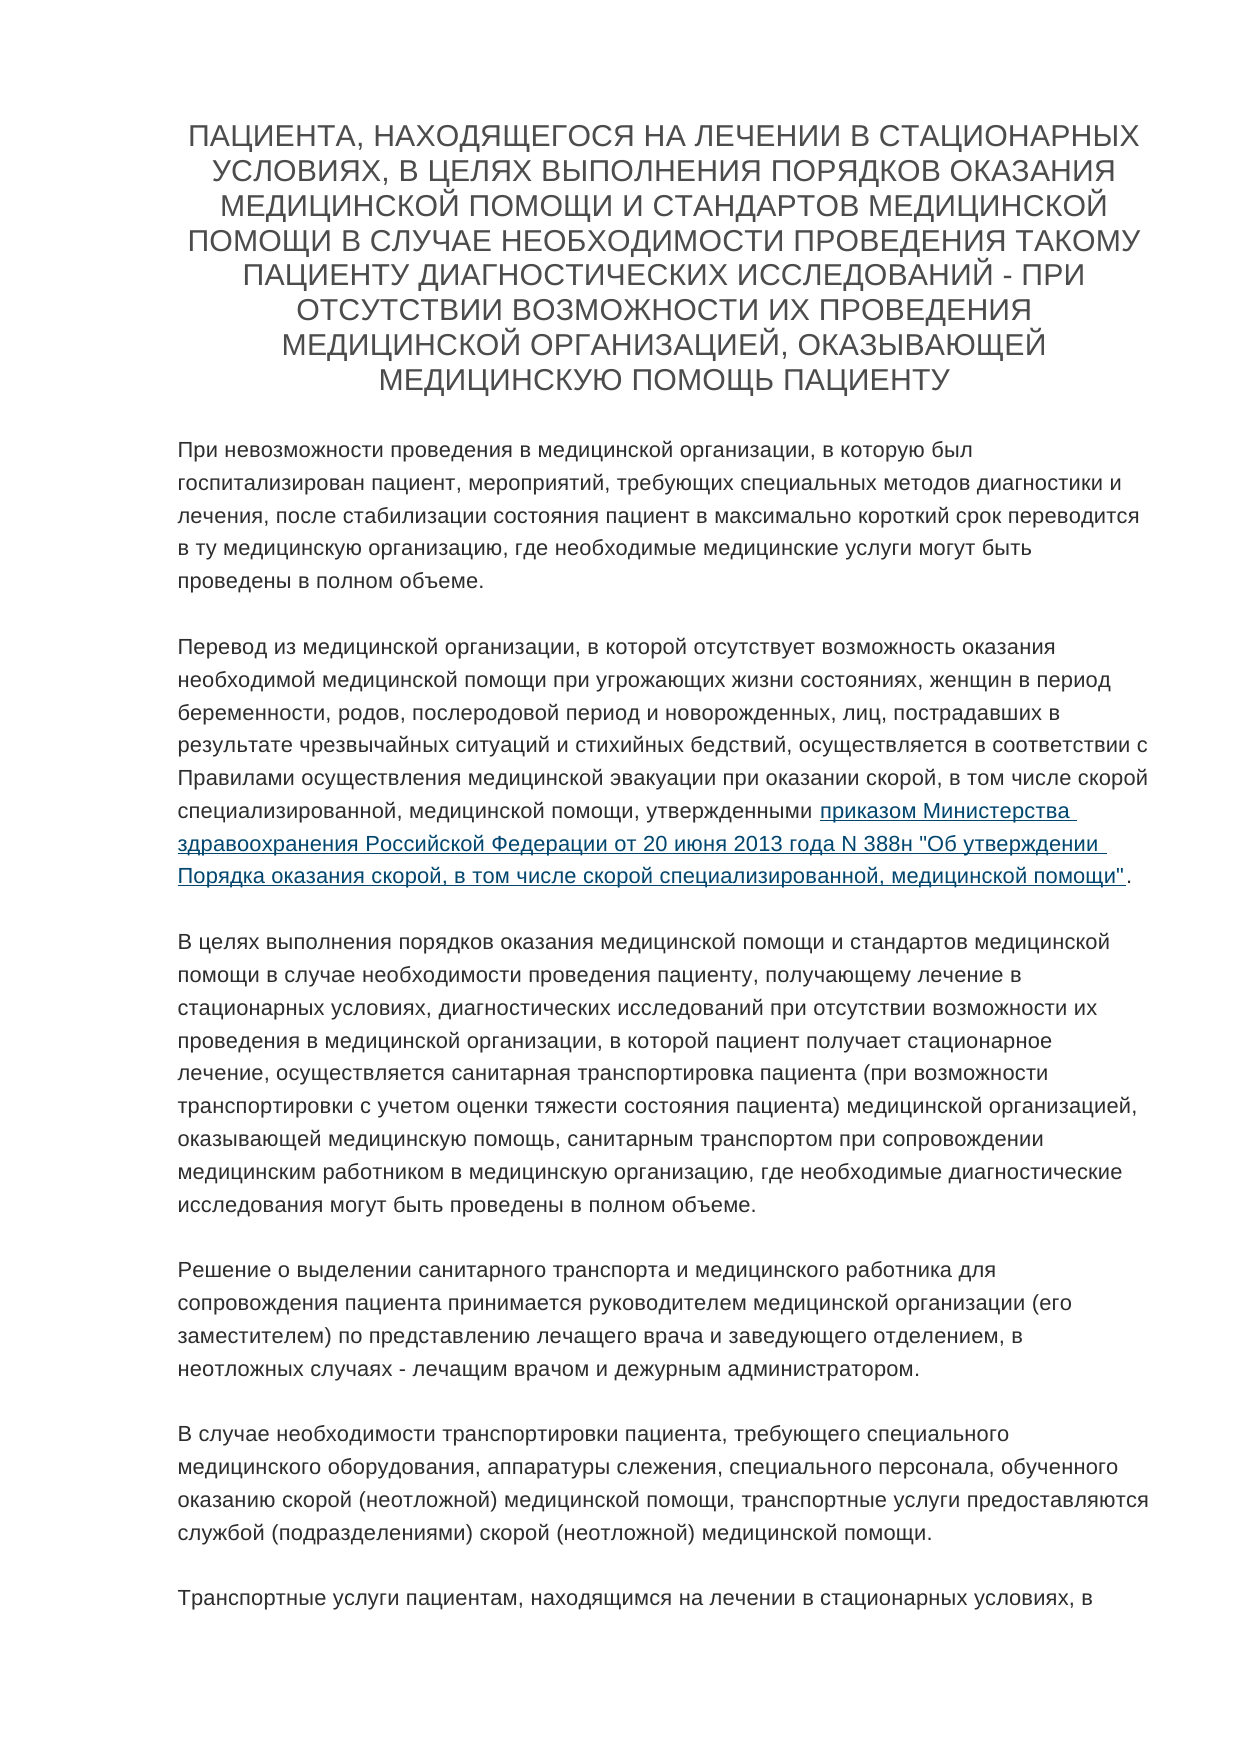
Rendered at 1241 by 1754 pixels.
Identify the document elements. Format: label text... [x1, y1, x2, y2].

text Решение о выделении санитарного транспорта и медицинского работника для сопровождения пациента принимается руководителем медицинской организации (его заместителем) по представлению лечащего врача и заведующего отделением, в неотложных случаях - лечащим врачом и дежурным администратором. [177, 1217, 1152, 1381]
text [177, 1545, 1152, 1611]
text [177, 118, 1152, 396]
text В целях выполнения порядков оказания медицинской помощи и стандартов медицинской помощи в случае необходимости проведения пациенту, получающему лечение в стационарных условиях, диагностических исследований при отсутствии возможности их проведения в медицинской организации, в которой пациент получает стационарное лечение, осуществляется санитарная транспортировка пациента (при возможности транспортировки с учетом оценки тяжести состояния пациента) медицинской организацией, оказывающей медицинскую помощь, санитарным транспортом при сопровождении медицинским работником в медицинскую организацию, где необходимые диагностические исследования могут быть проведены в полном объеме. [177, 889, 1152, 1217]
text В случае необходимости транспортировки пациента, требующего специального медицинского оборудования, аппаратуры слежения, специального персонала, обученного оказанию скорой (неотложной) медицинской помощи, транспортные услуги предоставляются службой (подразделениями) скорой (неотложной) медицинской помощи. [177, 1381, 1152, 1545]
text При невозможности проведения в медицинской организации, в которую был госпитализирован пациент, мероприятий, требующих специальных методов диагностики и лечения, после стабилизации состояния пациент в максимально короткий срок переводится в ту медицинскую организацию, где необходимые медицинские услуги могут быть проведены в полном объеме. [177, 396, 1152, 593]
text Перевод из медицинской организации, в которой отсутствует возможность оказания необходимой медицинской помощи при угрожающих жизни состояниях, женщин в период беременности, родов, послеродовой период и новорожденных, лиц, пострадавших в результате чрезвычайных ситуаций и стихийных бедствий, осуществляется в соответствии с Правилами осуществления медицинской эвакуации при оказании скорой, в том числе скорой специализированной, медицинской помощи, утвержденными приказом Министерства здравоохранения Российской Федерации от 20 июня 2013 года N 388н "Об утверждении Порядка оказания скорой, в том числе скорой специализированной, медицинской помощи". [177, 593, 1152, 889]
